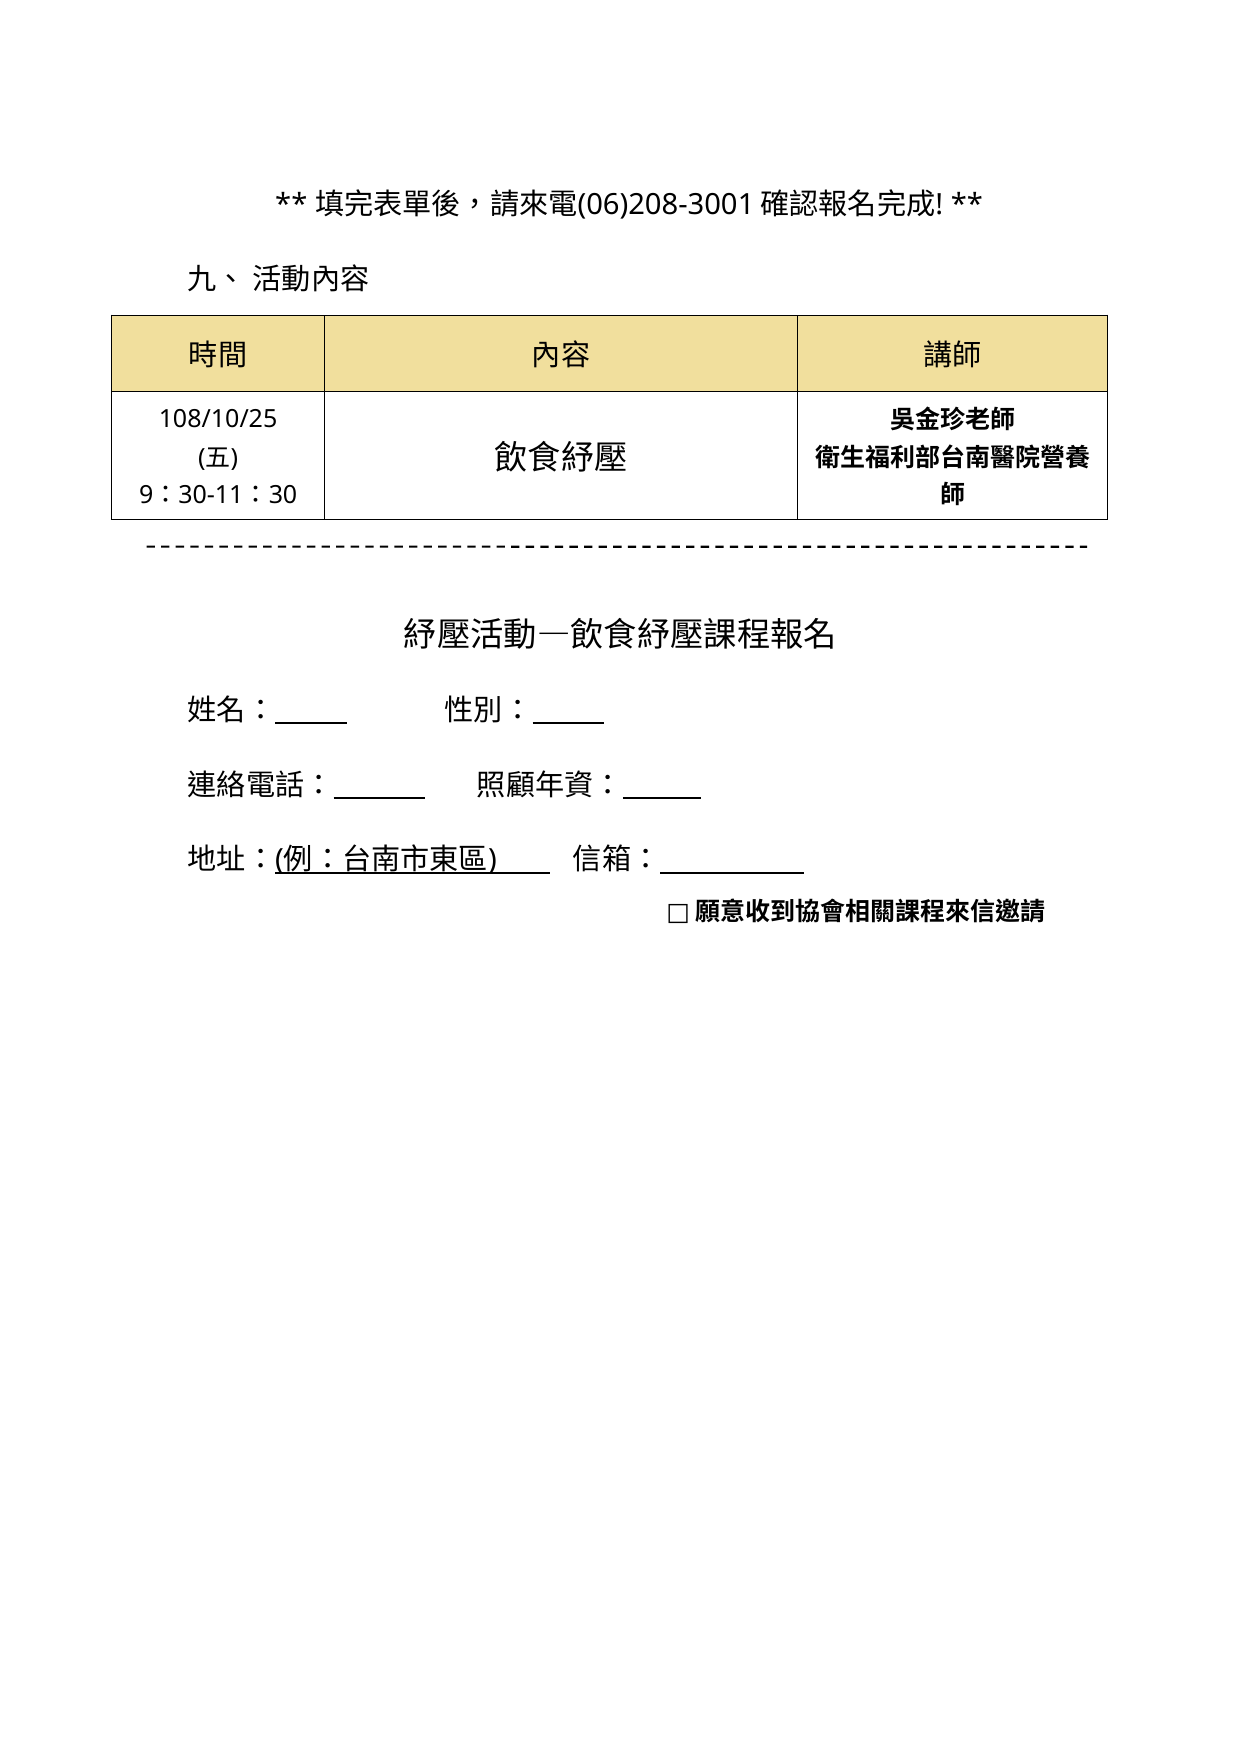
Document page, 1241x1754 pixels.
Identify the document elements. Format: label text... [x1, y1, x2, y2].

text 紓壓活動—飲食紓壓課程報名 [187, 595, 1053, 670]
table_cell 飲食紓壓 [325, 392, 797, 519]
table_header 時間 [112, 316, 324, 391]
list ** 填完表單後，請來電(06)208-3001確認報名完成! ** [275, 164, 1053, 239]
table_header 講師 [798, 316, 1107, 391]
table_cell 108/10/25 (五) 9：30-11：30 [112, 392, 324, 519]
text 連絡電話： 照顧年資： [187, 745, 1053, 820]
text 地址：(例：台南市東區) 信箱： [187, 820, 1053, 895]
text 姓名： 性別： [187, 670, 1053, 745]
list 活動內容 [187, 239, 1053, 314]
table_cell 吳金珍老師 衛生福利部台南醫院營養師 [798, 392, 1107, 519]
table_header 內容 [325, 316, 797, 391]
